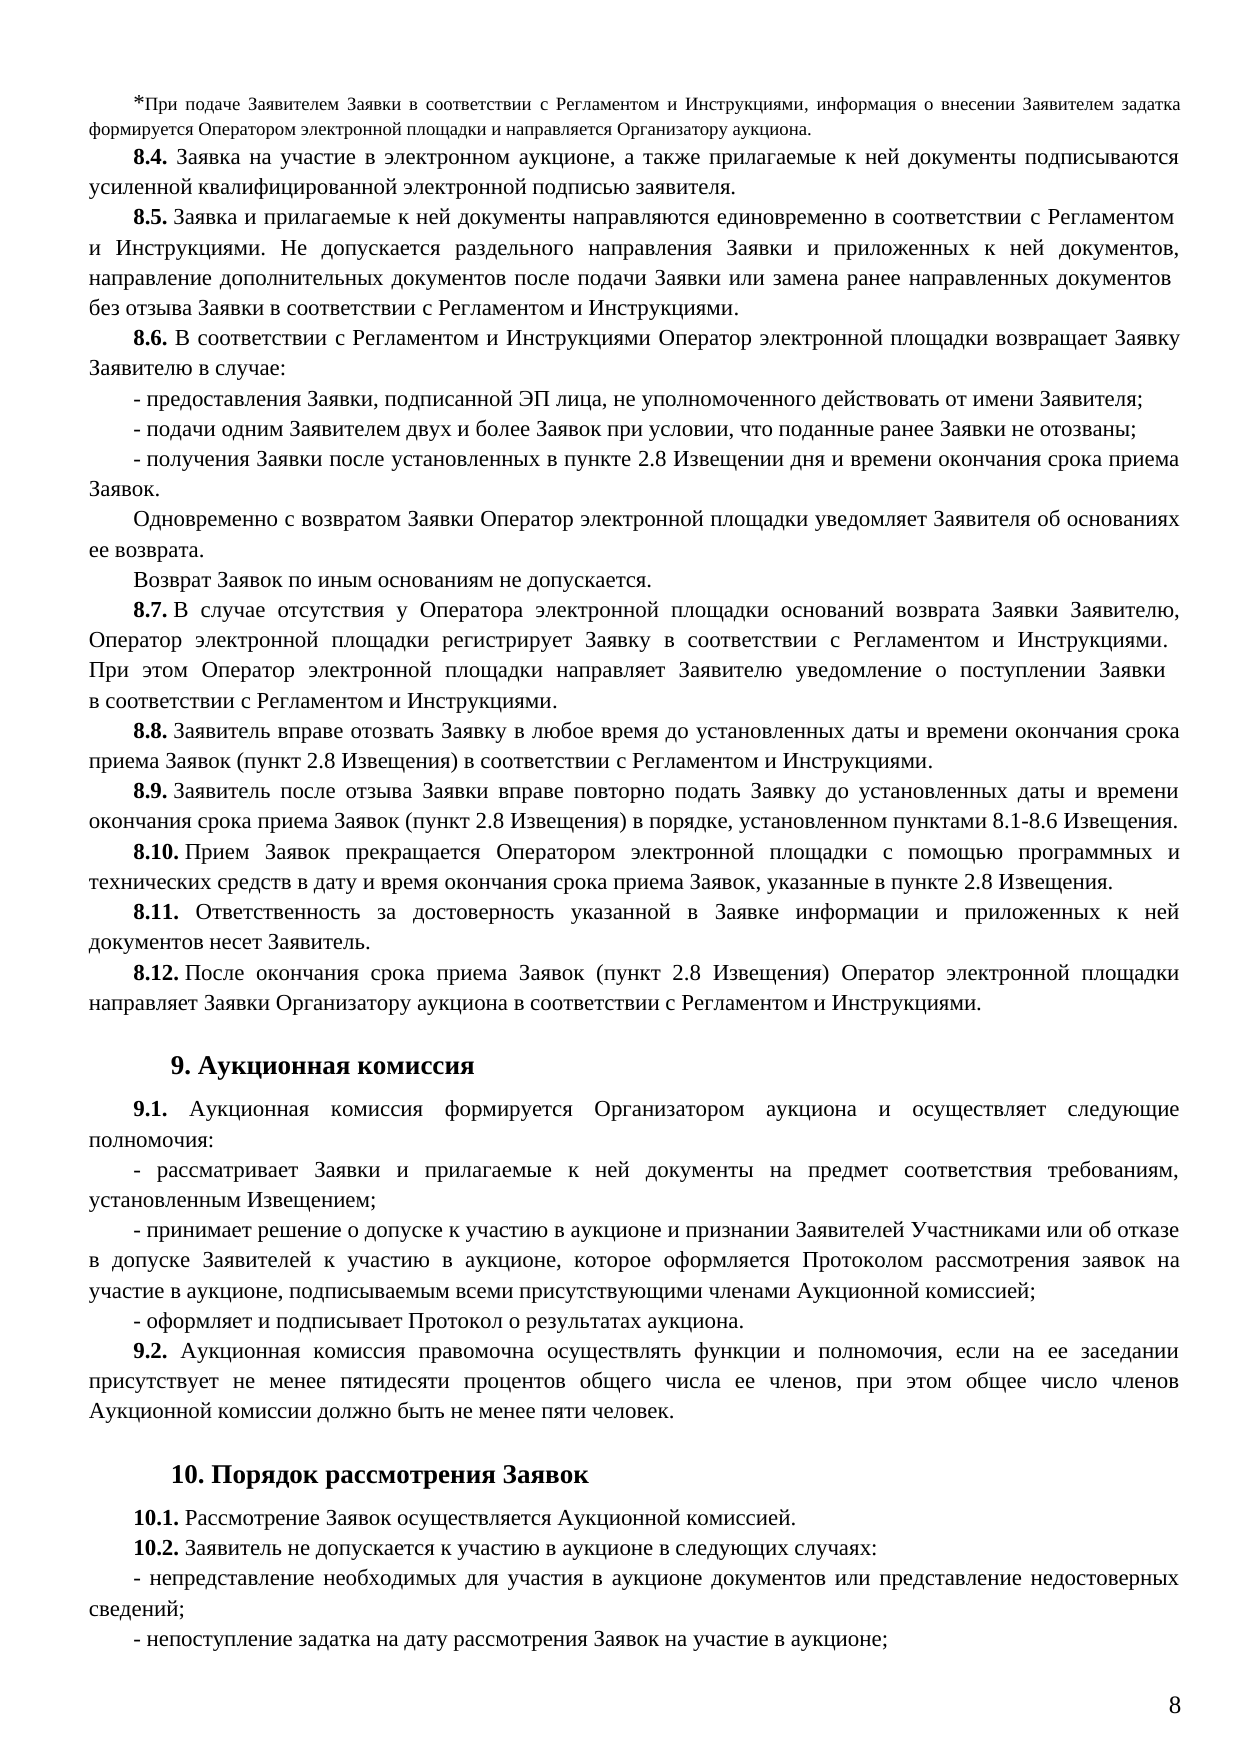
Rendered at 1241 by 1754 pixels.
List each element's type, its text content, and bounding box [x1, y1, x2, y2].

text - рассматривает Заявки и прилагаемые к ней документы на предмет соответствия требованиям, установленным Извещением; [89, 1156, 1181, 1212]
text - получения Заявки после установленных в пункте 2.8 Извещении дня и времени окончания срока приема Заявок. [89, 445, 1181, 502]
text 8.6. В соответствии с Регламентом и Инструкциями Оператор электронной площадки возвращает Заявку Заявителю в случае: [89, 324, 1181, 381]
text 8.10. Прием Заявок прекращается Оператором электронной площадки с помощью программных и технических средств в дату и время окончания срока приема Заявок, указанные в пункте 2.8 Извещения. [89, 838, 1181, 894]
text 10.2. Заявитель не допускается к участию в аукционе в следующих случаях: [89, 1534, 1181, 1561]
text 8.12. После окончания срока приема Заявок (пункт 2.8 Извещения) Оператор электронной площадки направляет Заявки Организатору аукциона в соответствии с Регламентом и Инструкциями. [89, 959, 1181, 1015]
text 8.4. Заявка на участие в электронном аукционе, а также прилагаемые к ней документы подписываются усиленной квалифицированной электронной подписью заявителя. [89, 143, 1181, 199]
text 9.1. Аукционная комиссия формируется Организатором аукциона и осуществляет следующие полномочия: [89, 1095, 1181, 1152]
text - предоставления Заявки, подписанной ЭП лица, не уполномоченного действовать от имени Заявителя; [89, 385, 1181, 411]
text 8.11. Ответственность за достоверность указанной в Заявке информации и приложенных к ней документов несет Заявитель. [89, 898, 1181, 955]
text 8.7. В случае отсутствия у Оператора электронной площадки оснований возврата Заявки Заявителю, Оператор электронной площадки регистрирует Заявку в соответствии с Регламентом и Инструкциями. При этом Оператор электронной площадки направляет Заявителю уведомление о поступлении Заявки в соответствии с Регламентом и Инструкциями. [89, 596, 1181, 713]
text - подачи одним Заявителем двух и более Заявок при условии, что поданные ранее Заявки не отозваны; [89, 415, 1181, 441]
text 8.5. Заявка и прилагаемые к ней документы направляются единовременно в соответствии с Регламентом и Инструкциями. Не допускается раздельного направления Заявки и приложенных к ней документов, направление дополнительных документов после подачи Заявки или замена ранее направленных документов без отзыва Заявки в соответствии с Регламентом и Инструкциями. [89, 203, 1181, 320]
text - оформляет и подписывает Протокол о результатах аукциона. [89, 1307, 1181, 1333]
text *При подаче Заявителем Заявки в соответствии с Регламентом и Инструкциями, информация о внесении Заявителем задатка формируется Оператором электронной площадки и направляется Организатору аукциона. [89, 89, 1181, 140]
subtitle 9. Аукционная комиссия [171, 1049, 1181, 1080]
text 9.2. Аукционная комиссия правомочна осуществлять функции и полномочия, если на ее заседании присутствует не менее пятидесяти процентов общего числа ее членов, при этом общее число членов Аукционной комиссии должно быть не менее пяти человек. [89, 1337, 1181, 1424]
text Одновременно с возвратом Заявки Оператор электронной площадки уведомляет Заявителя об основаниях ее возврата. [89, 506, 1181, 562]
text - непредставление необходимых для участия в аукционе документов или представление недостоверных сведений; [89, 1564, 1181, 1621]
text - непоступление задатка на дату рассмотрения Заявок на участие в аукционе; [89, 1625, 1181, 1651]
text Возврат Заявок по иным основаниям не допускается. [89, 566, 1181, 592]
subtitle 10. Порядок рассмотрения Заявок [171, 1458, 1181, 1489]
text 8.8. Заявитель вправе отозвать Заявку в любое время до установленных даты и времени окончания срока приема Заявок (пункт 2.8 Извещения) в соответствии с Регламентом и Инструкциями. [89, 717, 1181, 773]
text - принимает решение о допуске к участию в аукционе и признании Заявителей Участниками или об отказе в допуске Заявителей к участию в аукционе, которое оформляется Протоколом рассмотрения заявок на участие в аукционе, подписываемым всеми присутствующими членами Аукционной комиссией; [89, 1216, 1181, 1303]
text 10.1. Рассмотрение Заявок осуществляется Аукционной комиссией. [89, 1504, 1181, 1530]
text 8.9. Заявитель после отзыва Заявки вправе повторно подать Заявку до установленных даты и времени окончания срока приема Заявок (пункт 2.8 Извещения) в порядке, установленном пунктами 8.1-8.6 Извещения. [89, 777, 1181, 834]
